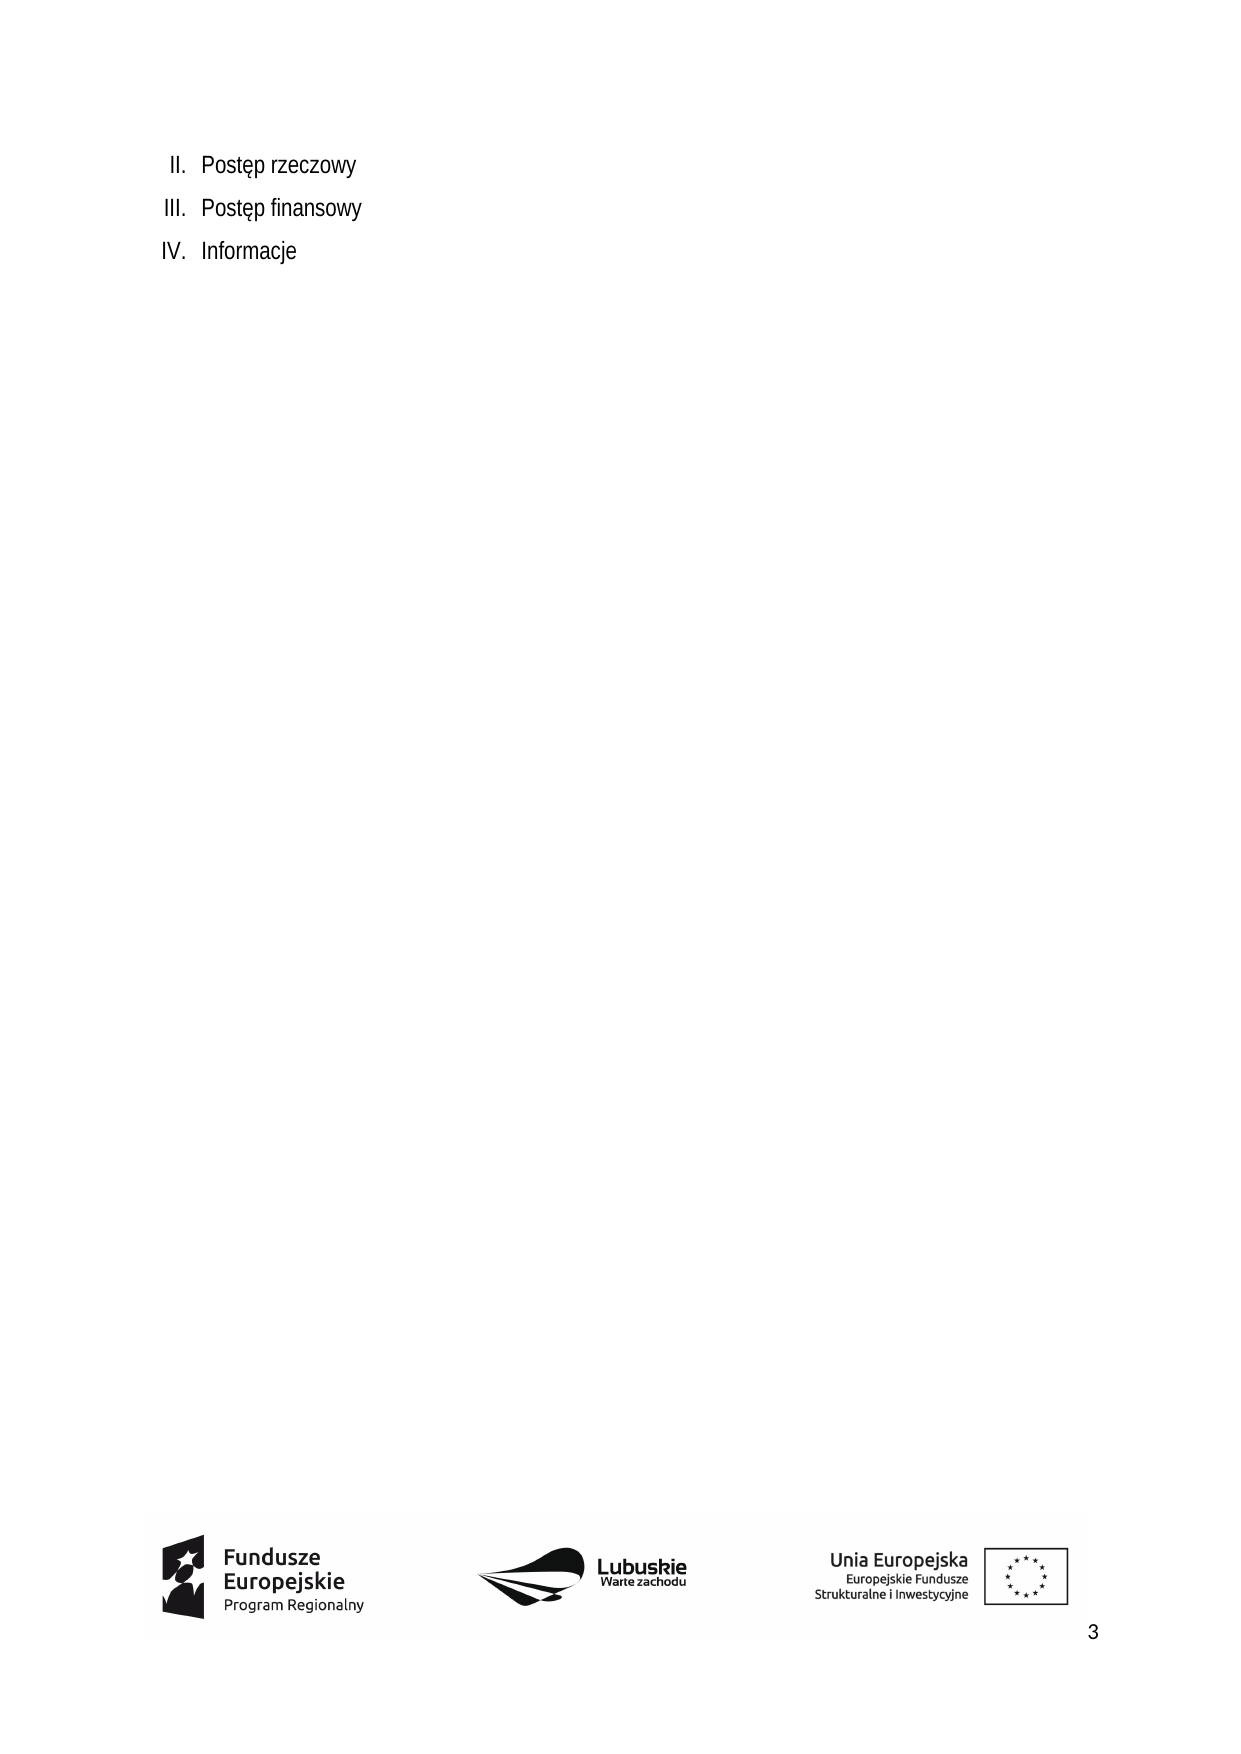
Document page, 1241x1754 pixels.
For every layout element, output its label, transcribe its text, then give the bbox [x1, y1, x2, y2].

list Informacje [186, 236, 1128, 264]
list Postęp finansowy [186, 193, 1128, 222]
picture [141, 1514, 1087, 1640]
list Postęp rzeczowy [186, 150, 1128, 179]
